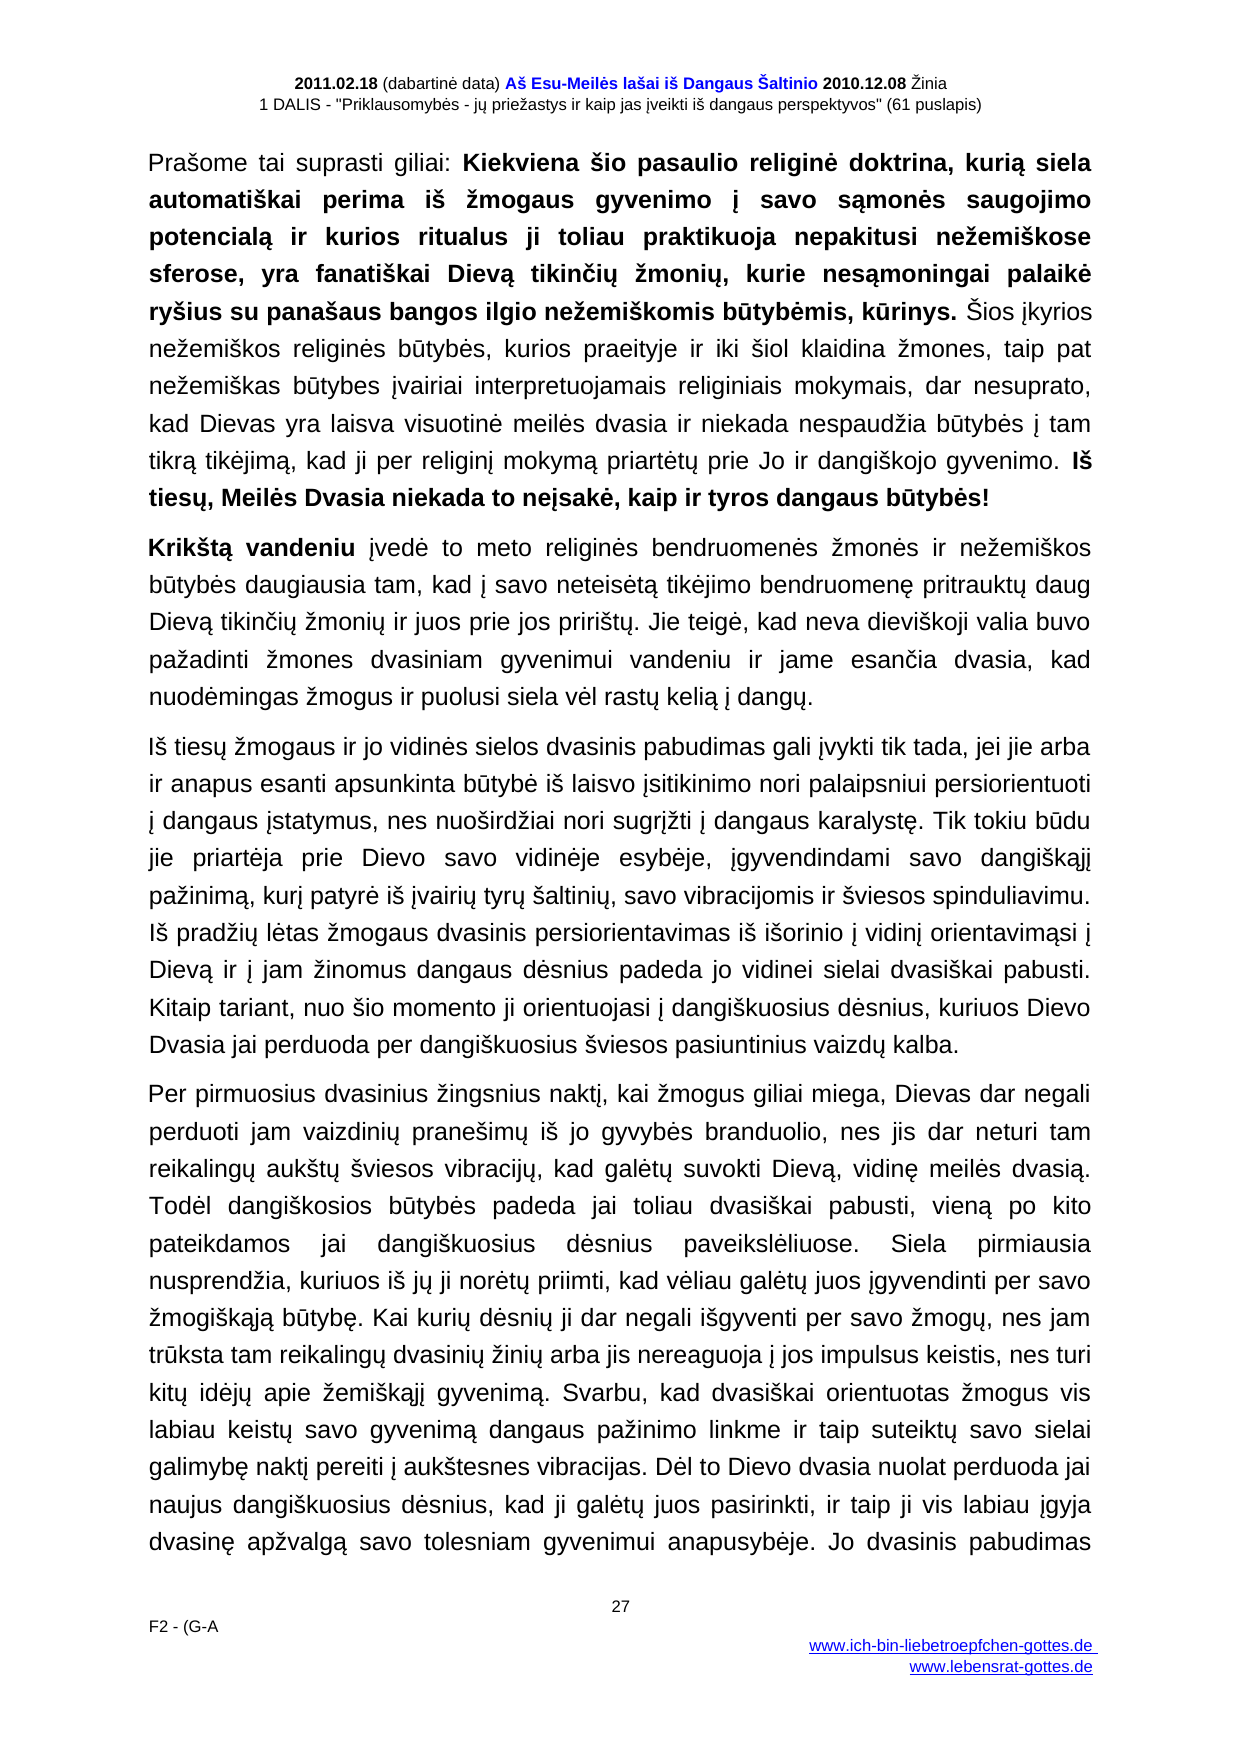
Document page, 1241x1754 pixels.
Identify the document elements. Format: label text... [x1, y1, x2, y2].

text Krikštą vandeniu įvedė to meto religinės bendruomenės žmonės ir nežemiškos būtybės daugiausia tam, kad į savo neteisėtą tikėjimo bendruomenę pritrauktų daug Dievą tikinčių žmonių ir juos prie jos pririštų. Jie teigė, kad neva dieviškoji valia buvo pažadinti žmones dvasiniam gyvenimui vandeniu ir jame esančia dvasia, kad nuodėmingas žmogus ir puolusi siela vėl rastų kelią į dangų. [148, 533, 1093, 711]
text Iš tiesų žmogaus ir jo vidinės sielos dvasinis pabudimas gali įvykti tik tada, jei jie arba ir anapus esanti apsunkinta būtybė iš laisvo įsitikinimo nori palaipsniui persiorientuoti į dangaus įstatymus, nes nuoširdžiai nori sugrįžti į dangaus karalystę. Tik tokiu būdu jie priartėja prie Dievo savo vidinėje esybėje, įgyvendindami savo dangiškąjį pažinimą, kurį patyrė iš įvairių tyrų šaltinių, savo vibracijomis ir šviesos spinduliavimu. Iš pradžių lėtas žmogaus dvasinis persiorientavimas iš išorinio į vidinį orientavimąsi į Dievą ir į jam žinomus dangaus dėsnius padeda jo vidinei sielai dvasiškai pabusti. Kitaip tariant, nuo šio momento ji orientuojasi į dangiškuosius dėsnius, kuriuos Dievo Dvasia jai perduoda per dangiškuosius šviesos pasiuntinius vaizdų kalba. [148, 732, 1093, 1059]
text Prašome tai suprasti giliai: Kiekviena šio pasaulio religinė doktrina, kurią siela automatiškai perima iš žmogaus gyvenimo į savo sąmonės saugojimo potencialą ir kurios ritualus ji toliau praktikuoja nepakitusi nežemiškose sferose, yra fanatiškai Dievą tikinčių žmonių, kurie nesąmoningai palaikė ryšius su panašaus bangos ilgio nežemiškomis būtybėmis, kūrinys. Šios įkyrios nežemiškos religinės būtybės, kurios praeityje ir iki šiol klaidina žmones, taip pat nežemiškas būtybes įvairiai interpretuojamais religiniais mokymais, dar nesuprato, kad Dievas yra laisva visuotinė meilės dvasia ir niekada nespaudžia būtybės į tam tikrą tikėjimą, kad ji per religinį mokymą priartėtų prie Jo ir dangiškojo gyvenimo. Iš tiesų, Meilės Dvasia niekada to neįsakė, kaip ir tyros dangaus būtybės! [148, 148, 1093, 512]
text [148, 1079, 1093, 1556]
